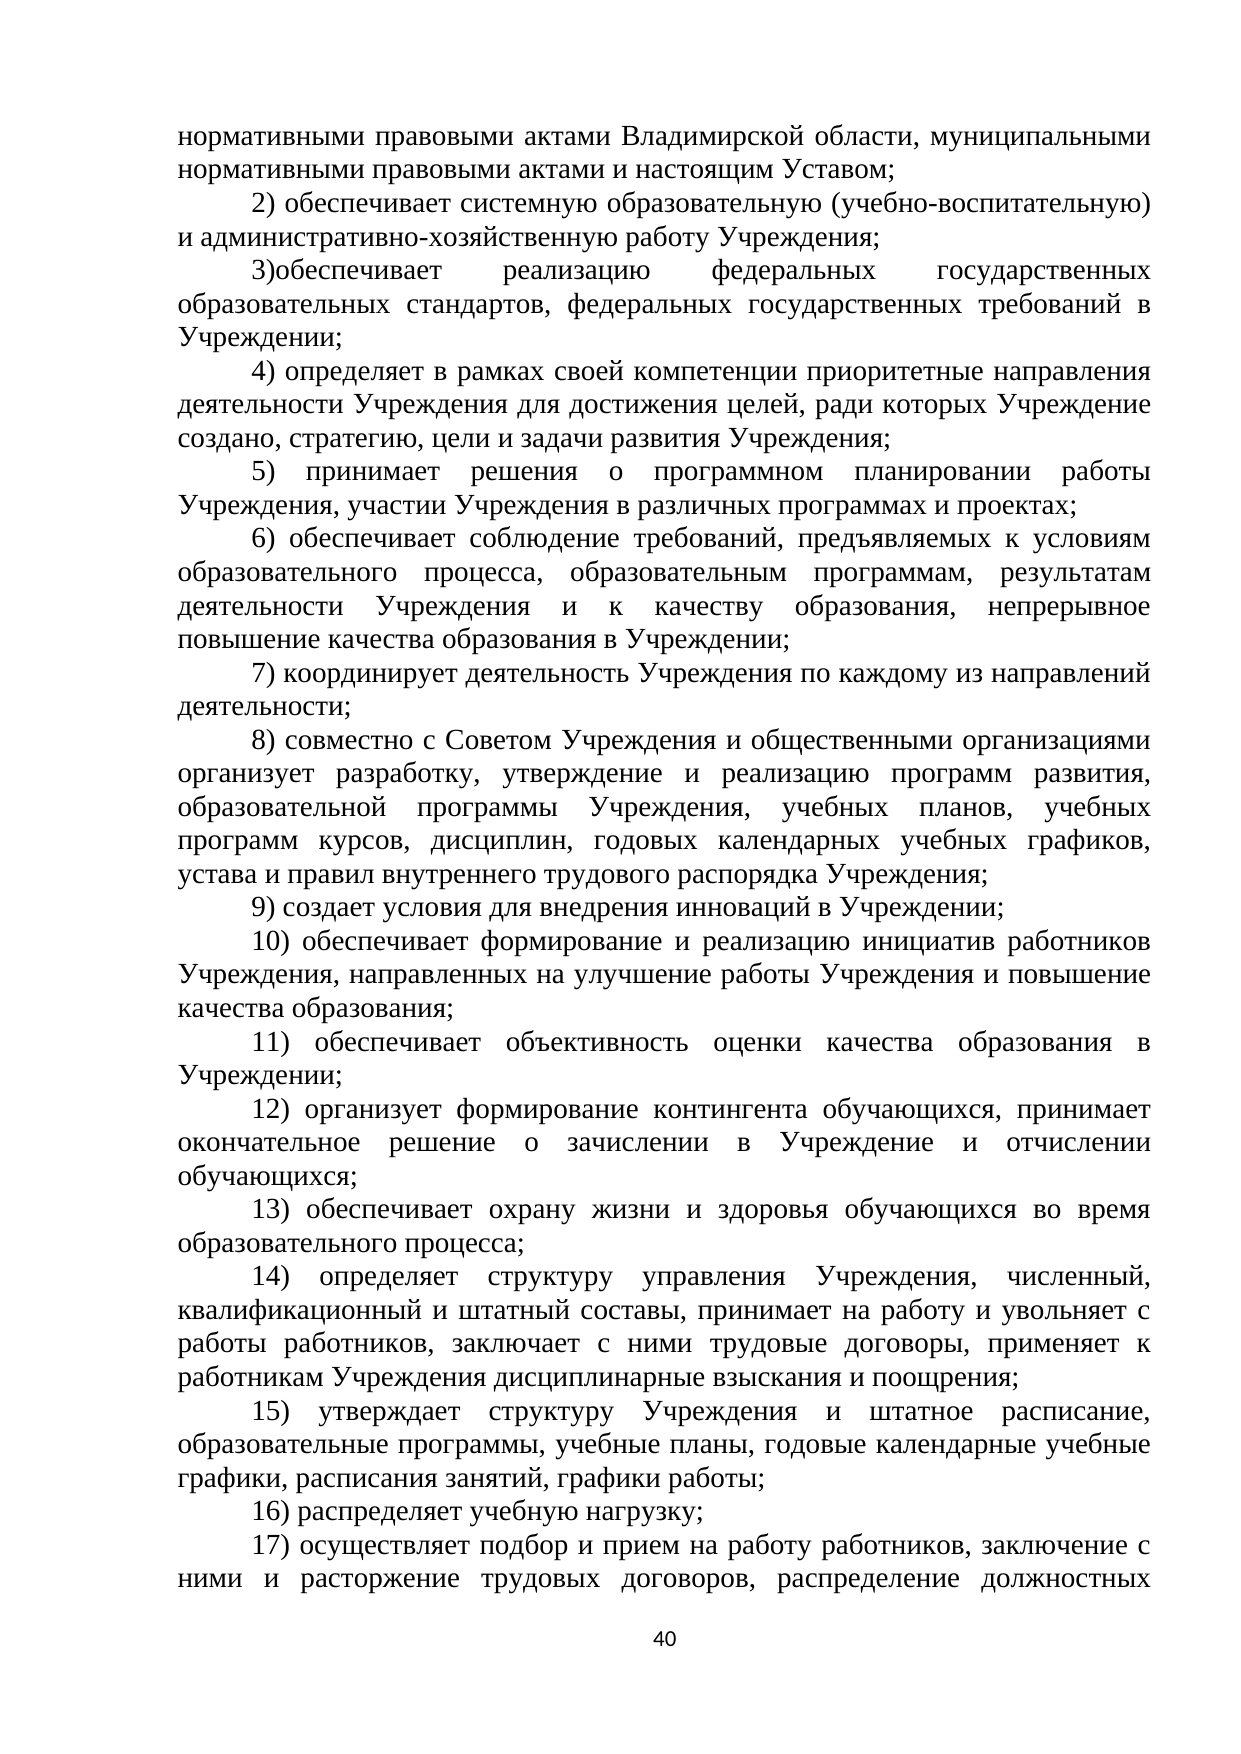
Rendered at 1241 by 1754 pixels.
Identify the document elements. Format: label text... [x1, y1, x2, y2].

text 14) определяет структуру управления Учреждения, численный, квалификационный и штатный составы, принимает на работу и увольняет с работы работников, заключает с ними трудовые договоры, применяет к работникам Учреждения дисциплинарные взыскания и поощрения; [177, 1258, 1152, 1393]
text 8) совместно с Советом Учреждения и общественными организациями организует разработку, утверждение и реализацию программ развития, образовательной программы Учреждения, учебных планов, учебных программ курсов, дисциплин, годовых календарных учебных графиков, устава и правил внутреннего трудового распорядка Учреждения; [177, 722, 1152, 889]
text 11) обеспечивает объективность оценки качества образования в Учреждении; [177, 1024, 1152, 1091]
text 12) организует формирование контингента обучающихся, принимает окончательное решение о зачислении в Учреждение и отчислении обучающихся; [177, 1091, 1152, 1191]
text 15) утверждает структуру Учреждения и штатное расписание, образовательные программы, учебные планы, годовые календарные учебные графики, расписания занятий, графики работы; [177, 1393, 1152, 1493]
text 3)обеспечивает реализацию федеральных государственных образовательных стандартов, федеральных государственных требований в Учреждении; [177, 252, 1152, 353]
text 10) обеспечивает формирование и реализацию инициатив работников Учреждения, направленных на улучшение работы Учреждения и повышение качества образования; [177, 923, 1152, 1024]
text 13) обеспечивает охрану жизни и здоровья обучающихся во время образовательного процесса; [177, 1191, 1152, 1258]
text 4) определяет в рамках своей компетенции приоритетные направления деятельности Учреждения для достижения целей, ради которых Учреждение создано, стратегию, цели и задачи развития Учреждения; [177, 353, 1152, 453]
text 2) обеспечивает системную образовательную (учебно-воспитательную) и административно-хозяйственную работу Учреждения; [177, 185, 1152, 252]
text 16) распределяет учебную нагрузку; [177, 1493, 1152, 1527]
text 6) обеспечивает соблюдение требований, предъявляемых к условиям образовательного процесса, образовательным программам, результатам деятельности Учреждения и к качеству образования, непрерывное повышение качества образования в Учреждении; [177, 521, 1152, 655]
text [177, 118, 1152, 185]
text 5) принимает решения о программном планировании работы Учреждения, участии Учреждения в различных программах и проектах; [177, 453, 1152, 521]
text 9) создает условия для внедрения инноваций в Учреждении; [177, 889, 1152, 923]
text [177, 1527, 1152, 1594]
text 7) координирует деятельность Учреждения по каждому из направлений деятельности; [177, 655, 1152, 722]
